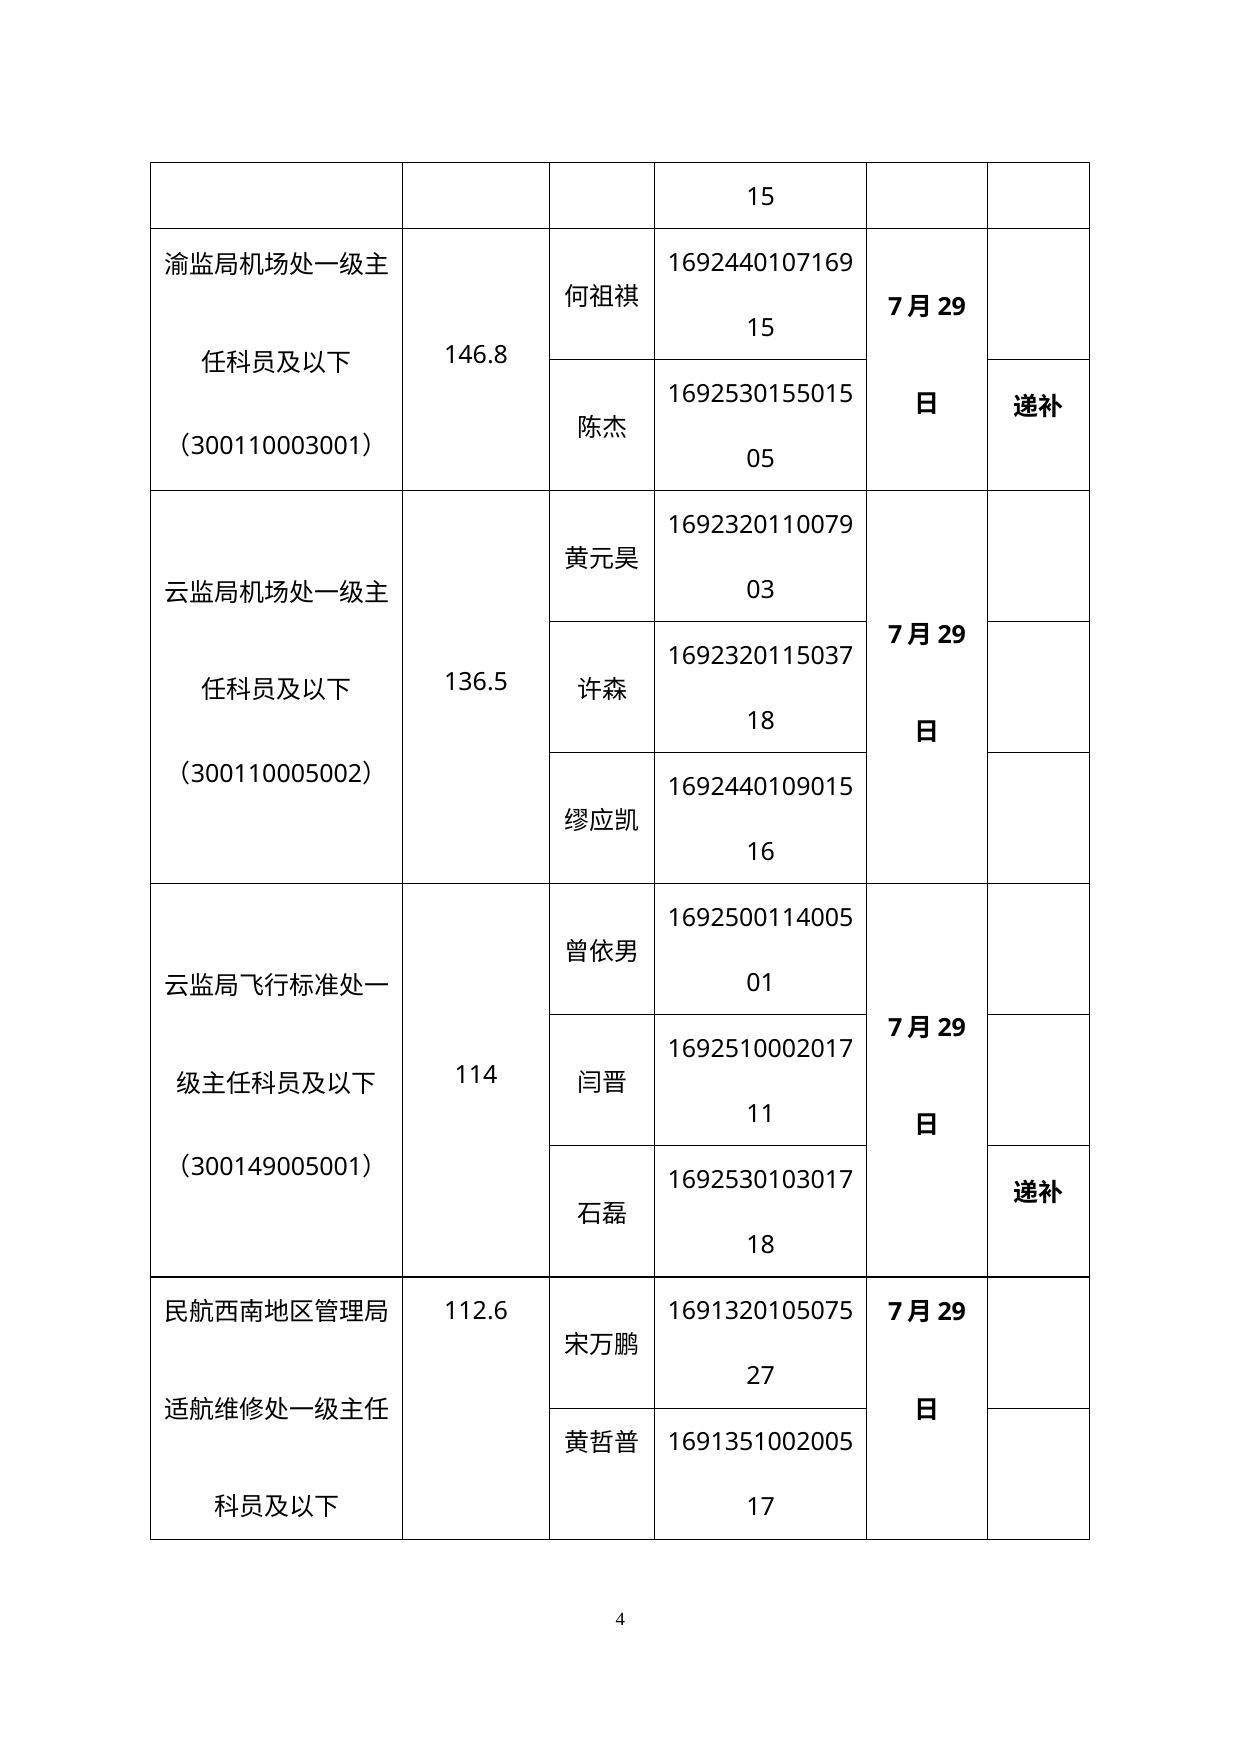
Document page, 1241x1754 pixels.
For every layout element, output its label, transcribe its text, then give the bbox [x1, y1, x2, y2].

table_cell 许森 [550, 622, 654, 752]
table_cell 169232011503718 [655, 622, 866, 752]
table_cell 169253010301718 [655, 1146, 866, 1276]
table_cell [988, 491, 1089, 621]
table_cell [988, 884, 1089, 1014]
table_cell 7月29日 [867, 1278, 987, 1538]
table_cell 169253015501505 [655, 360, 866, 490]
table_cell 114 [403, 884, 549, 1276]
table_cell 黄元昊 [550, 491, 654, 621]
table_cell 云监局机场处一级主任科员及以下 （300110005002） [151, 491, 402, 883]
table_cell 169250011400501 [655, 884, 866, 1014]
table_cell 曾依男 [550, 884, 654, 1014]
table_cell 民航西南地区管理局适航维修处一级主任科员及以下 （300149001001） [151, 1278, 402, 1538]
table_cell 169244010901516 [655, 753, 866, 883]
table_cell [988, 622, 1089, 752]
table_cell 黄哲普 [550, 1409, 654, 1538]
table_cell 7月29日 [867, 884, 987, 1276]
table_cell [988, 1409, 1089, 1538]
table_cell 169253018404715 [655, 163, 866, 228]
table_cell 169132010507527 [655, 1278, 866, 1407]
table_cell [988, 229, 1089, 359]
table_cell 云监局飞行标准处一级主任科员及以下 （300149005001） [151, 884, 402, 1276]
table_cell 169232011007903 [655, 491, 866, 621]
table_cell 渝监局机场处一级主任科员及以下 （300110003001） [151, 229, 402, 490]
table_cell 陈杰 [550, 360, 654, 490]
table_cell 146.8 [403, 229, 549, 490]
table_cell 何祖祺 [550, 229, 654, 359]
table_cell [988, 1015, 1089, 1145]
table_cell 缪应凯 [550, 753, 654, 883]
table_cell 7月29日 [867, 229, 987, 490]
table_cell [988, 753, 1089, 883]
table_cell 递补 [988, 1146, 1089, 1276]
table_cell 石磊 [550, 1146, 654, 1276]
table_cell 169251000201711 [655, 1015, 866, 1145]
table_cell 递补 [988, 360, 1089, 490]
table_cell [988, 1278, 1089, 1407]
table_cell [988, 163, 1089, 228]
table_cell 136.5 [403, 491, 549, 883]
table_cell 李杰 [550, 163, 654, 228]
table_cell 7月29日 [867, 491, 987, 883]
table_cell 闫晋 [550, 1015, 654, 1145]
table_cell 169135100200517 [655, 1409, 866, 1538]
table_cell 169244010716915 [655, 229, 866, 359]
table_cell 112.6 [403, 1278, 549, 1538]
table_cell 宋万鹏 [550, 1278, 654, 1407]
